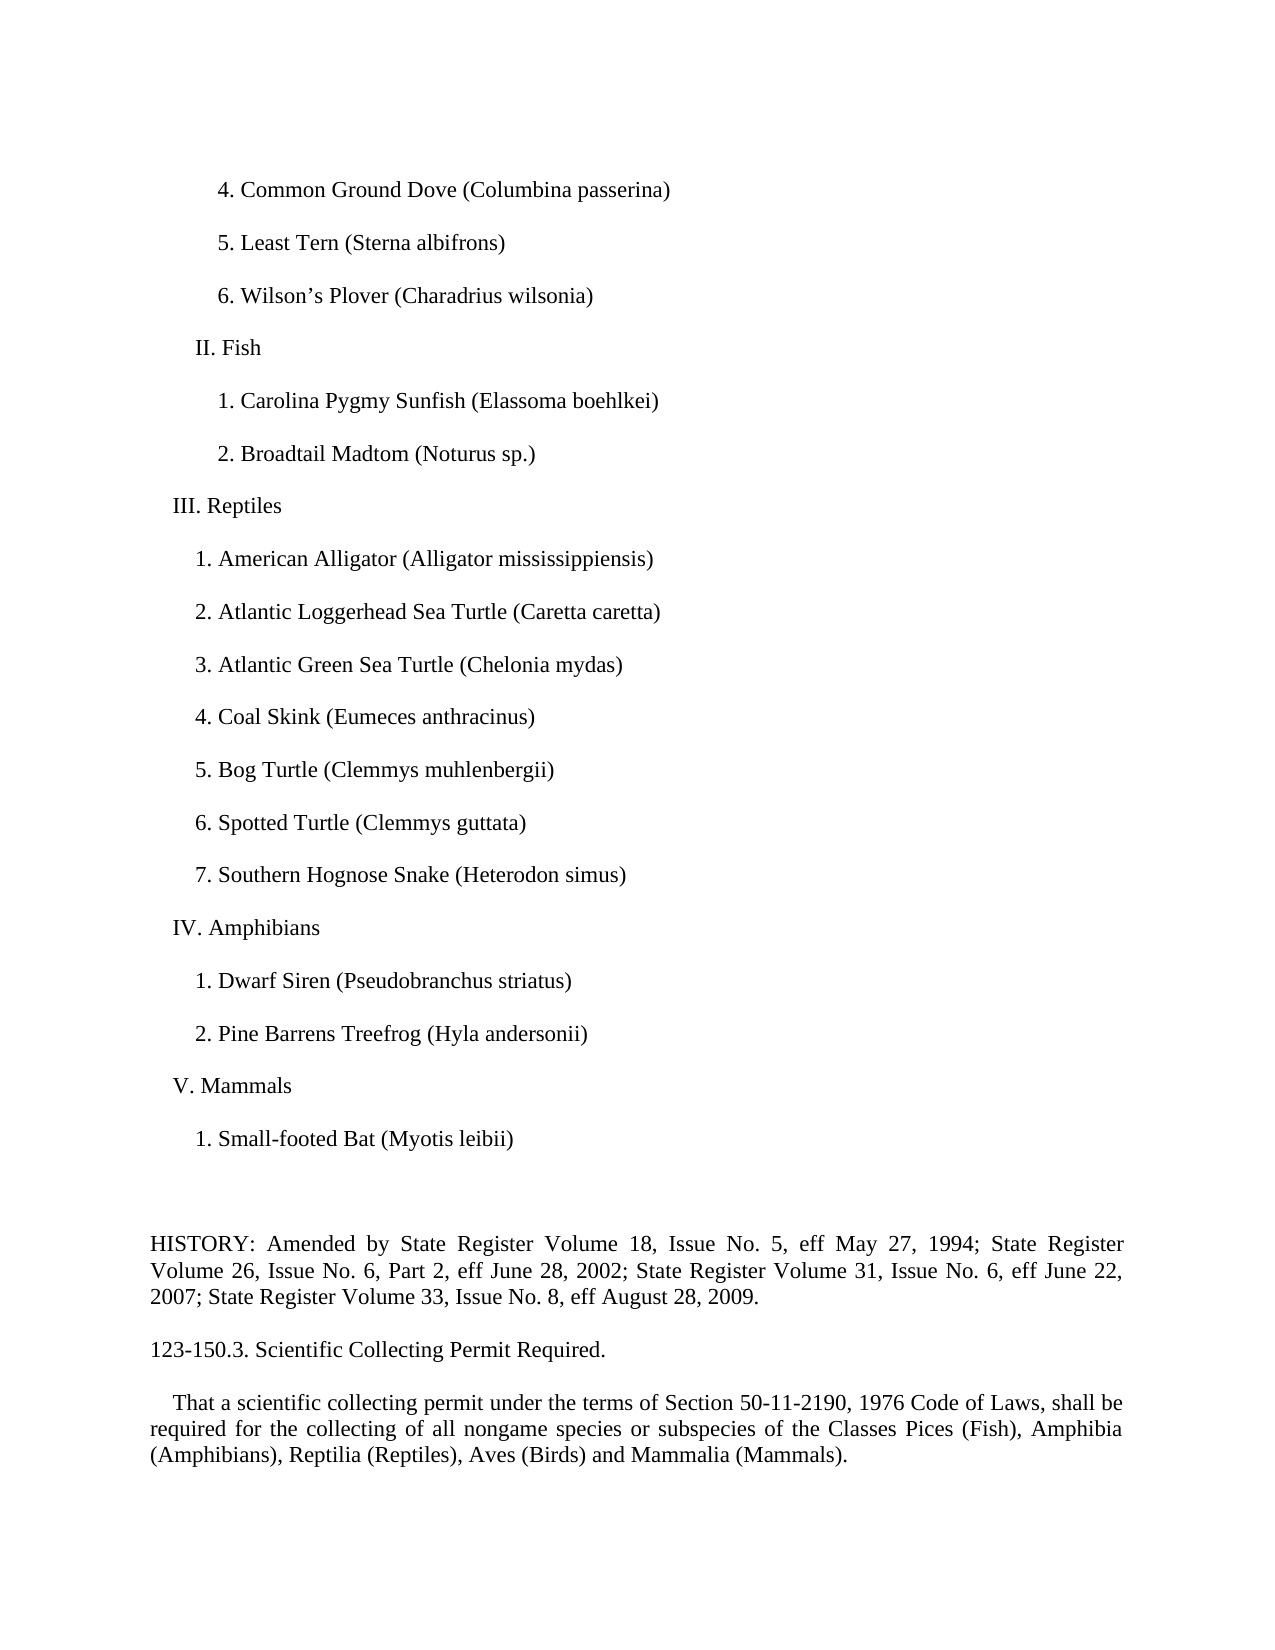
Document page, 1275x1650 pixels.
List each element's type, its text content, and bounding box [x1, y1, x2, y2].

text IV. Amphibians [150, 914, 1125, 941]
text II. Fish [150, 334, 1125, 361]
text V. Mammals [150, 1072, 1125, 1099]
text That a scientific collecting permit under the terms of Section 50-11-2190, 1976 Code of Laws, shall be required for the collecting of all nongame species or subspecies of the Classes Pices (Fish), Amphibia (Amphibians), Reptilia (Reptiles), Aves (Birds) and Mammalia (Mammals). [150, 1389, 1125, 1468]
text 1. American Alligator (Alligator mississippiensis) [150, 545, 1125, 572]
text 1. Small-footed Bat (Myotis leibii) [150, 1125, 1125, 1151]
text 4. Coal Skink (Eumeces anthracinus) [150, 703, 1125, 730]
text 1. Dwarf Siren (Pseudobranchus striatus) [150, 967, 1125, 993]
text HISTORY: Amended by State Register Volume 18, Issue No. 5, eff May 27, 1994; State Register Volume 26, Issue No. 6, Part 2, eff June 28, 2002; State Register Volume 31, Issue No. 6, eff June 22, 2007; State Register Volume 33, Issue No. 8, eff August 28, 2009. [150, 1231, 1125, 1309]
text 4. Common Ground Dove (Columbina passerina) [150, 176, 1125, 203]
text 1. Carolina Pygmy Sunfish (Elassoma boehlkei) [150, 387, 1125, 413]
text 5. Bog Turtle (Clemmys muhlenbergii) [150, 756, 1125, 782]
text 6. Spotted Turtle (Clemmys guttata) [150, 809, 1125, 835]
text 7. Southern Hognose Snake (Heterodon simus) [150, 862, 1125, 888]
text III. Reptiles [150, 493, 1125, 519]
text 3. Atlantic Green Sea Turtle (Chelonia mydas) [150, 651, 1125, 677]
text 2. Pine Barrens Treefrog (Hyla andersonii) [150, 1020, 1125, 1046]
text 123-150.3. Scientific Collecting Permit Required. [150, 1336, 1125, 1362]
text 5. Least Tern (Sterna albifrons) [150, 229, 1125, 255]
text 6. Wilson’s Plover (Charadrius wilsonia) [150, 282, 1125, 308]
text 2. Broadtail Madtom (Noturus sp.) [150, 440, 1125, 466]
text 2. Atlantic Loggerhead Sea Turtle (Caretta caretta) [150, 598, 1125, 624]
